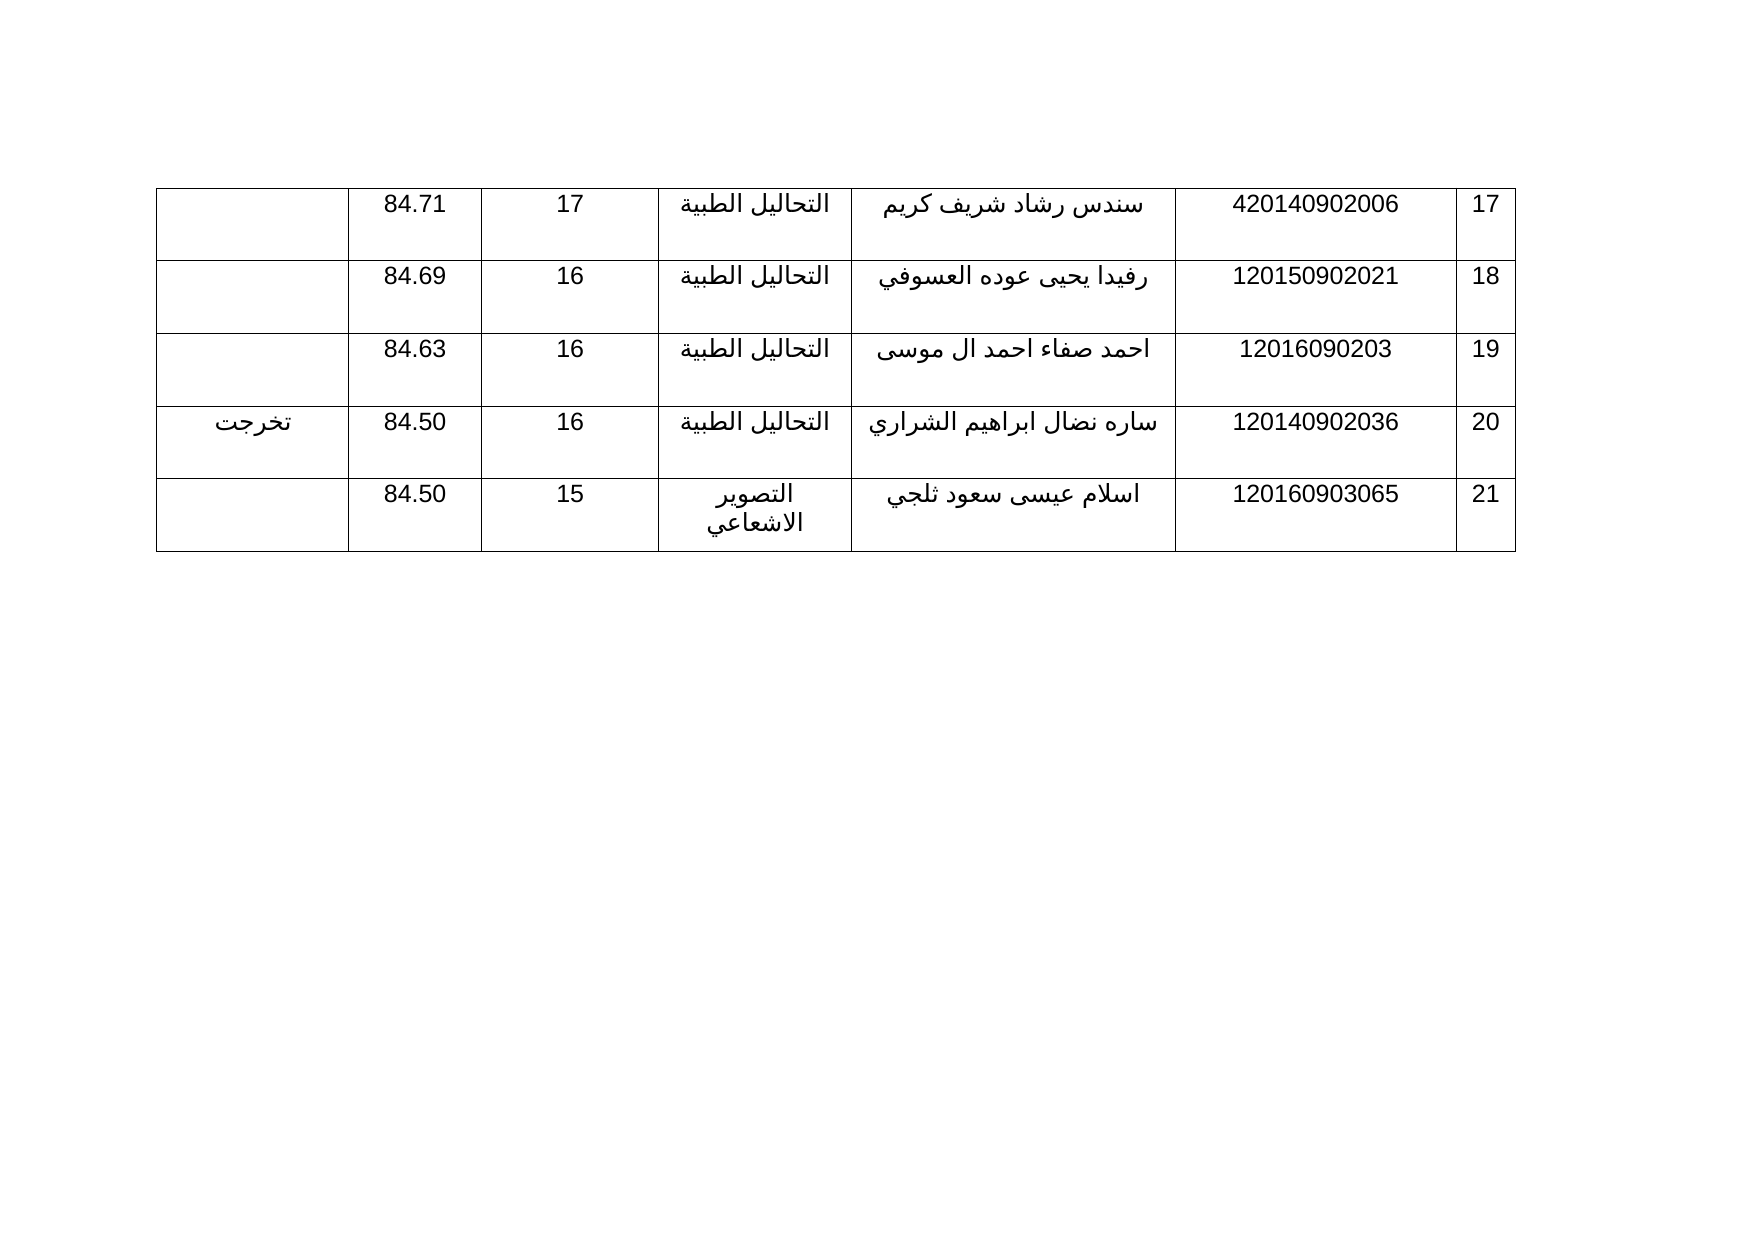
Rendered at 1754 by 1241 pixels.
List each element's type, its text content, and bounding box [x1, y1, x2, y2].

table_cell التحاليل الطبية [659, 334, 851, 406]
table_cell سندس رشاد شريف كريم [852, 189, 1175, 260]
table_cell 84.69 [349, 261, 481, 333]
table_cell التحاليل الطبية [659, 407, 851, 478]
table_cell اسلام عيسى سعود ثلجي [852, 479, 1175, 551]
table_cell التصوير الاشعاعي [659, 479, 851, 551]
table_cell [157, 334, 348, 406]
table_cell [157, 479, 348, 551]
table_cell 18 [1457, 261, 1515, 333]
table_cell 120150902021 [1176, 261, 1456, 333]
table_cell 19 [1457, 334, 1515, 406]
table_cell 16 [482, 261, 658, 333]
table_cell 84.50 [349, 479, 481, 551]
table_cell احمد صفاء احمد ال موسى [852, 334, 1175, 406]
table_cell ساره نضال ابراهيم الشراري [852, 407, 1175, 478]
table_cell 12016090203 [1176, 334, 1456, 406]
table_cell تخرجت [157, 407, 348, 478]
table_cell 17 [1457, 189, 1515, 260]
table_cell [157, 261, 348, 333]
table_cell 16 [482, 334, 658, 406]
table_cell 120160903065 [1176, 479, 1456, 551]
table_cell 420140902006 [1176, 189, 1456, 260]
table_cell 84.71 [349, 189, 481, 260]
table_cell 20 [1457, 407, 1515, 478]
table_cell 15 [482, 479, 658, 551]
table_cell التحاليل الطبية [659, 261, 851, 333]
table_cell التحاليل الطبية [659, 189, 851, 260]
table_cell رفيدا يحيى عوده العسوفي [852, 261, 1175, 333]
table_cell 120140902036 [1176, 407, 1456, 478]
table_cell [157, 189, 348, 260]
table_cell 16 [482, 407, 658, 478]
table_cell 84.50 [349, 407, 481, 478]
table_cell 21 [1457, 479, 1515, 551]
table_cell 84.63 [349, 334, 481, 406]
table_cell 17 [482, 189, 658, 260]
